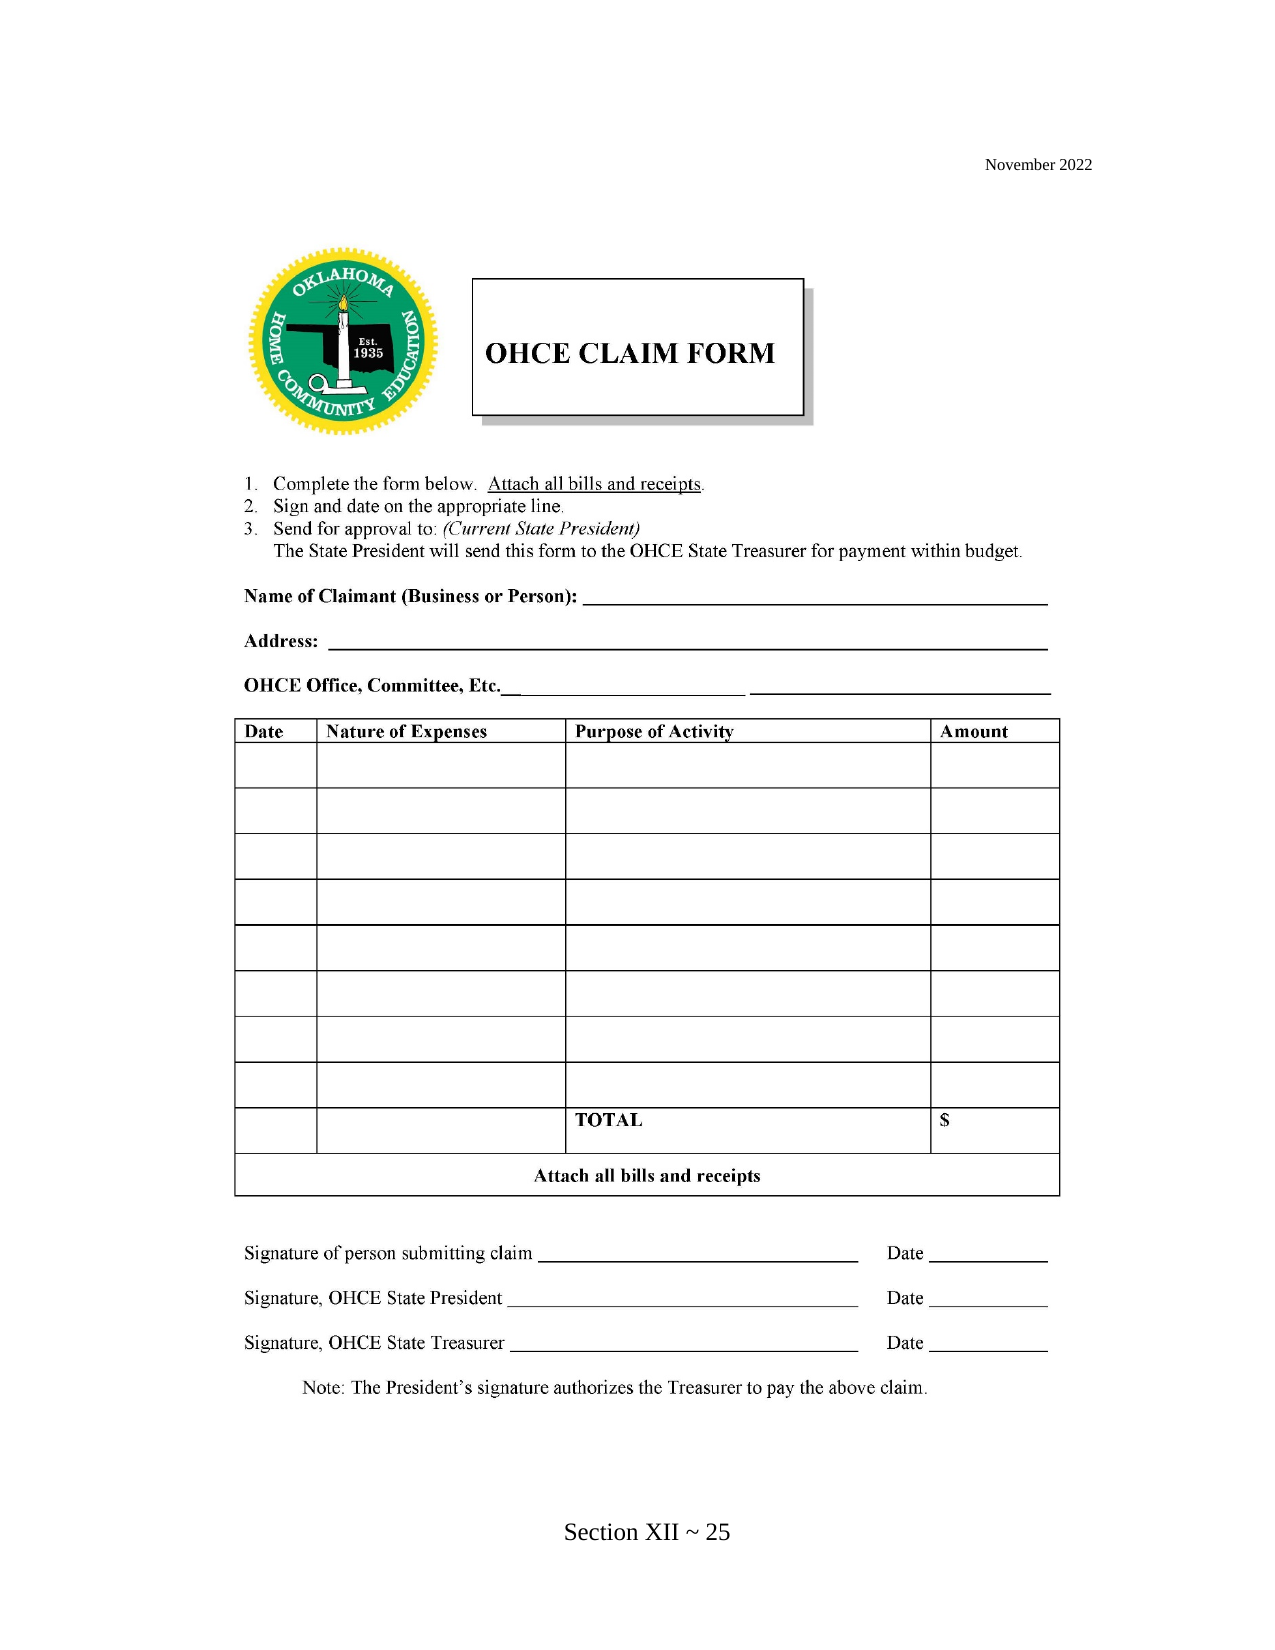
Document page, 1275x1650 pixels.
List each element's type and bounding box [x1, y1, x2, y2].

picture [150, 175, 1144, 1461]
